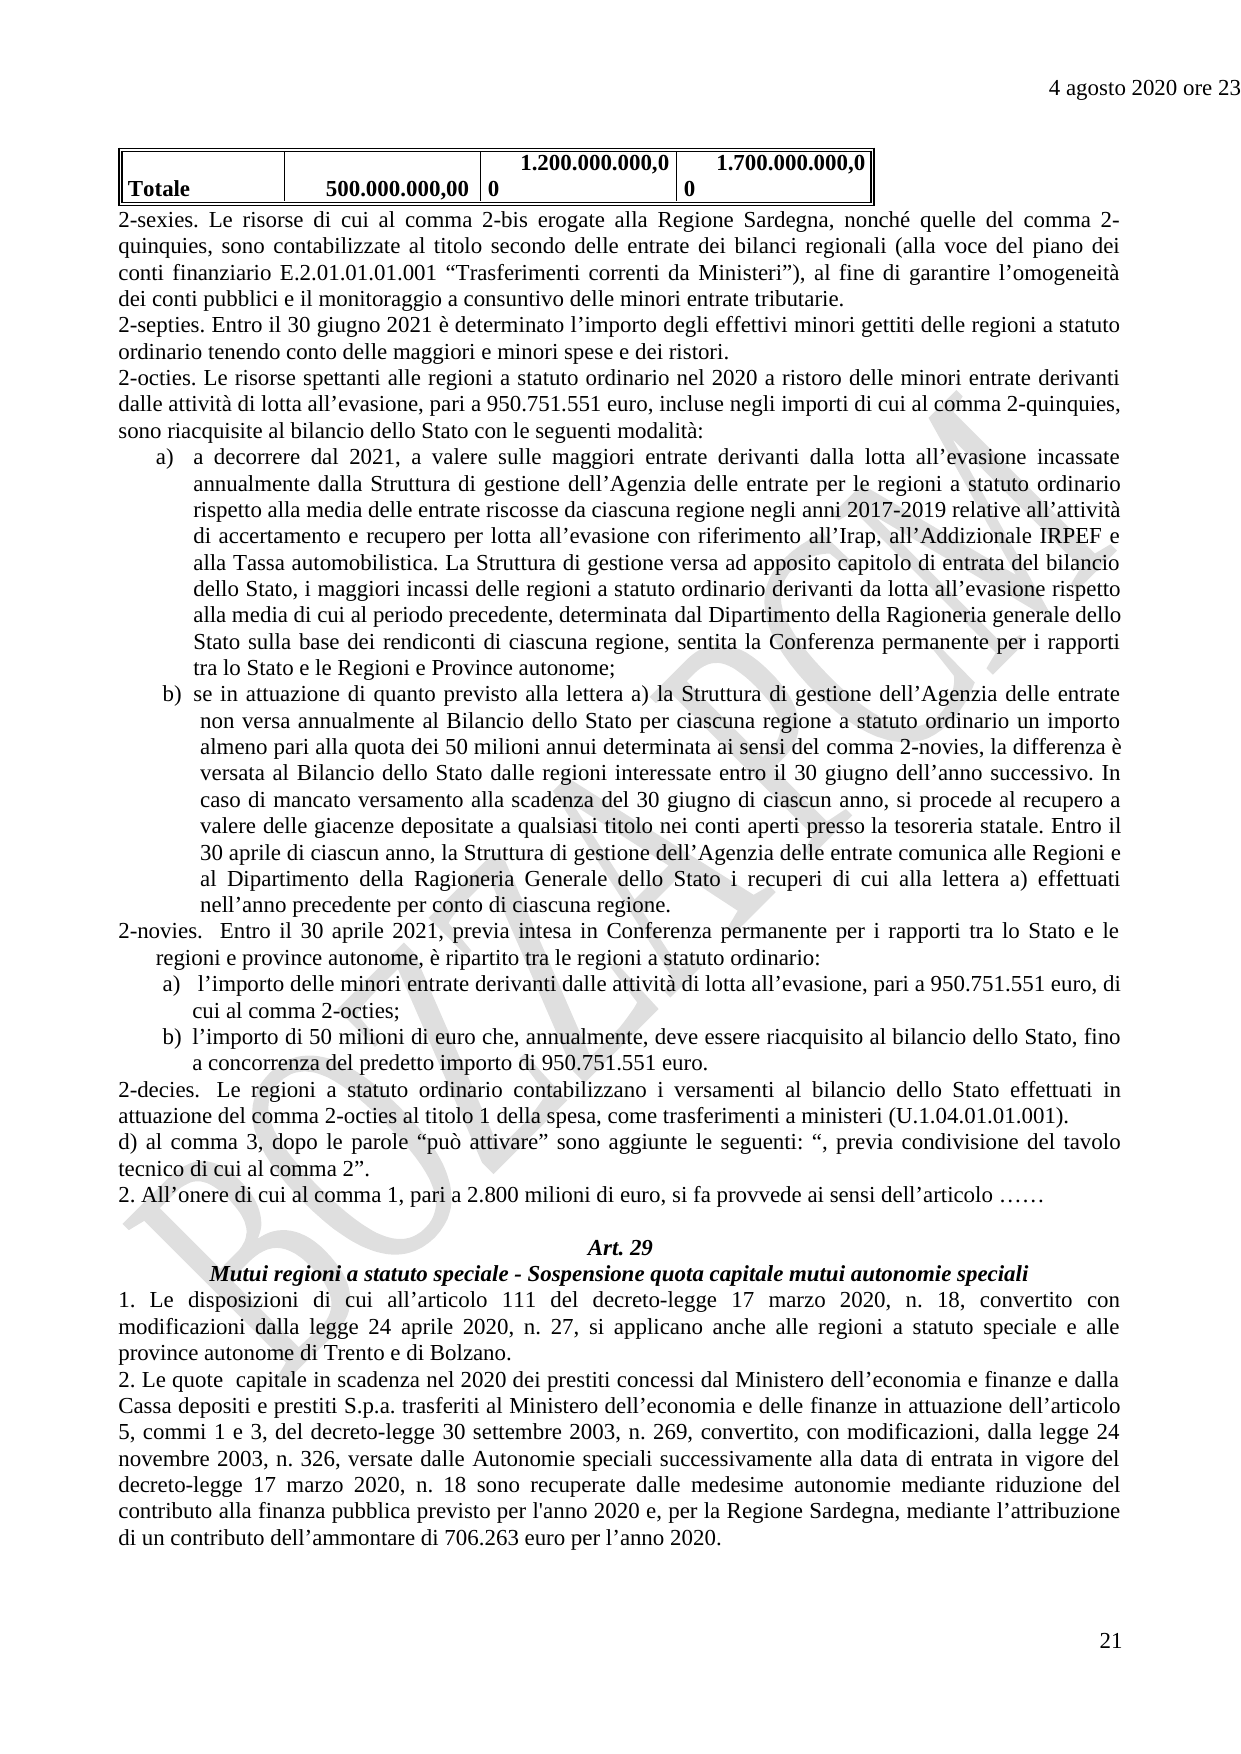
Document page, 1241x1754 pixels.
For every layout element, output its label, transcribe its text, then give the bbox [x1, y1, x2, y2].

subtitle Art. Mutui regioni a statuto speciale - Sospensione quota capitale mutui autonomie speciali [118, 1234, 1122, 1287]
table_cell 500.000.000,00 [285, 152, 480, 201]
list l’importo di 50 milioni di euro che, annualmente, deve essere riacquisito al bilancio dello Stato, fino a concorrenza del predetto importo di 950.751.551 euro. [162, 1023, 1122, 1076]
text 2-novies. Entro il 30 aprile 2021, previa intesa in Conferenza permanente per i rapporti tra lo Stato e le regioni e province autonome, è ripartito tra le regioni a statuto ordinario: [118, 918, 1122, 970]
list a decorrere dal 2021, a valere sulle maggiori entrate derivanti dalla lotta all’evasione incassate annualmente dalla Struttura di gestione dell’Agenzia delle entrate per le regioni a statuto ordinario rispetto alla media delle entrate riscosse da ciascuna regione negli anni 2017-2019 relative all’attività di accertamento e recupero per lotta all’evasione con riferimento all’Irap, all’Addizionale IRPEF e alla Tassa automobilistica. La Struttura di gestione versa ad apposito capitolo di entrata del bilancio dello Stato, i maggiori incassi delle regioni a statuto ordinario derivanti da lotta all’evasione rispetto alla media di cui al periodo precedente, determinata dal Dipartimento della Ragioneria generale dello Stato sulla base dei rendiconti di ciascuna regione, sentita la Conferenza permanente per i rapporti tra lo Stato e le Regioni e Province autonome; [156, 443, 1122, 680]
text d) al comma 3, dopo le parole “può attivare” sono aggiunte le seguenti: “, previa condivisione del tavolo tecnico di cui al comma 2”. [118, 1128, 1122, 1181]
text 2. All’onere di cui al comma 1, pari a 2.800 milioni di euro, si fa provvede ai sensi dell’articolo …… [118, 1181, 1122, 1207]
text 2-sexies. Le risorse di cui al comma 2-bis erogate alla Regione Sardegna, nonché quelle del comma 2-quinquies, sono contabilizzate al titolo secondo delle entrate dei bilanci regionali (alla voce del piano dei conti finanziario E.2.01.01.01.001 “Trasferimenti correnti da Ministeri”), al fine di garantire l’omogeneità dei conti pubblici e il monitoraggio a consuntivo delle minori entrate tributarie. [118, 206, 1122, 311]
list 2. Le quote capitale in scadenza nel 2020 dei prestiti concessi dal Ministero dell’economia e finanze e dalla Cassa depositi e prestiti S.p.a. trasferiti al Ministero dell’economia e delle finanze in attuazione dell’articolo 5, commi 1 e 3, del decreto-legge 30 settembre 2003, n. 269, convertito, con modificazioni, dalla legge 24 novembre 2003, n. 326, versate dalle Autonomie speciali successivamente alla data di entrata in vigore del decreto-legge 17 marzo 2020, n. 18 sono recuperate dalle medesime autonomie mediante riduzione del contributo alla finanza pubblica previsto per l'anno 2020 e, per la Regione Sardegna, mediante l’attribuzione di un contributo dell’ammontare di 706.263 euro per l’anno 2020. [118, 1366, 1122, 1550]
list l’importo delle minori entrate derivanti dalle attività di lotta all’evasione, pari a 950.751.551 euro, di cui al comma 2-octies; [162, 970, 1122, 1023]
table_cell 1.700.000.000,00 [677, 152, 870, 201]
table_cell Totale [123, 152, 284, 201]
text 1. Le disposizioni di cui all’articolo 111 del decreto-legge 17 marzo 2020, n. 18, convertito con modificazioni dalla legge 24 aprile 2020, n. 27, si applicano anche alle regioni a statuto speciale e alle province autonome di Trento e di Bolzano. [118, 1287, 1122, 1366]
list se in attuazione di quanto previsto alla lettera a) la Struttura di gestione dell’Agenzia delle entrate non versa annualmente al Bilancio dello Stato per ciascuna regione a statuto ordinario un importo almeno pari alla quota dei 50 milioni annui determinata ai sensi del comma 2-novies, la differenza è versata al Bilancio dello Stato dalle regioni interessate entro il 30 giugno dell’anno successivo. In caso di mancato versamento alla scadenza del 30 giugno di ciascun anno, si procede al recupero a valere delle giacenze depositate a qualsiasi titolo nei conti aperti presso la tesoreria statale. Entro il 30 aprile di ciascun anno, la Struttura di gestione dell’Agenzia delle entrate comunica alle Regioni e al Dipartimento della Ragioneria Generale dello Stato i recuperi di cui alla lettera a) effettuati nell’anno precedente per conto di ciascuna regione. [162, 680, 1122, 918]
text 2-septies. Entro il 30 giugno 2021 è determinato l’importo degli effettivi minori gettiti delle regioni a statuto ordinario tenendo conto delle maggiori e minori spese e dei ristori. [118, 311, 1122, 364]
text 2-decies. Le regioni a statuto ordinario contabilizzano i versamenti al bilancio dello Stato effettuati in attuazione del comma 2-octies al titolo 1 della spesa, come trasferimenti a ministeri (U.1.04.01.01.001). [118, 1076, 1122, 1128]
table_cell 1.200.000.000,00 [481, 152, 676, 201]
text 2-octies. Le risorse spettanti alle regioni a statuto ordinario nel 2020 a ristoro delle minori entrate derivanti dalle attività di lotta all’evasione, pari a 950.751.551 euro, incluse negli importi di cui al comma 2-quinquies, sono riacquisite al bilancio dello Stato con le seguenti modalità: [118, 364, 1122, 443]
